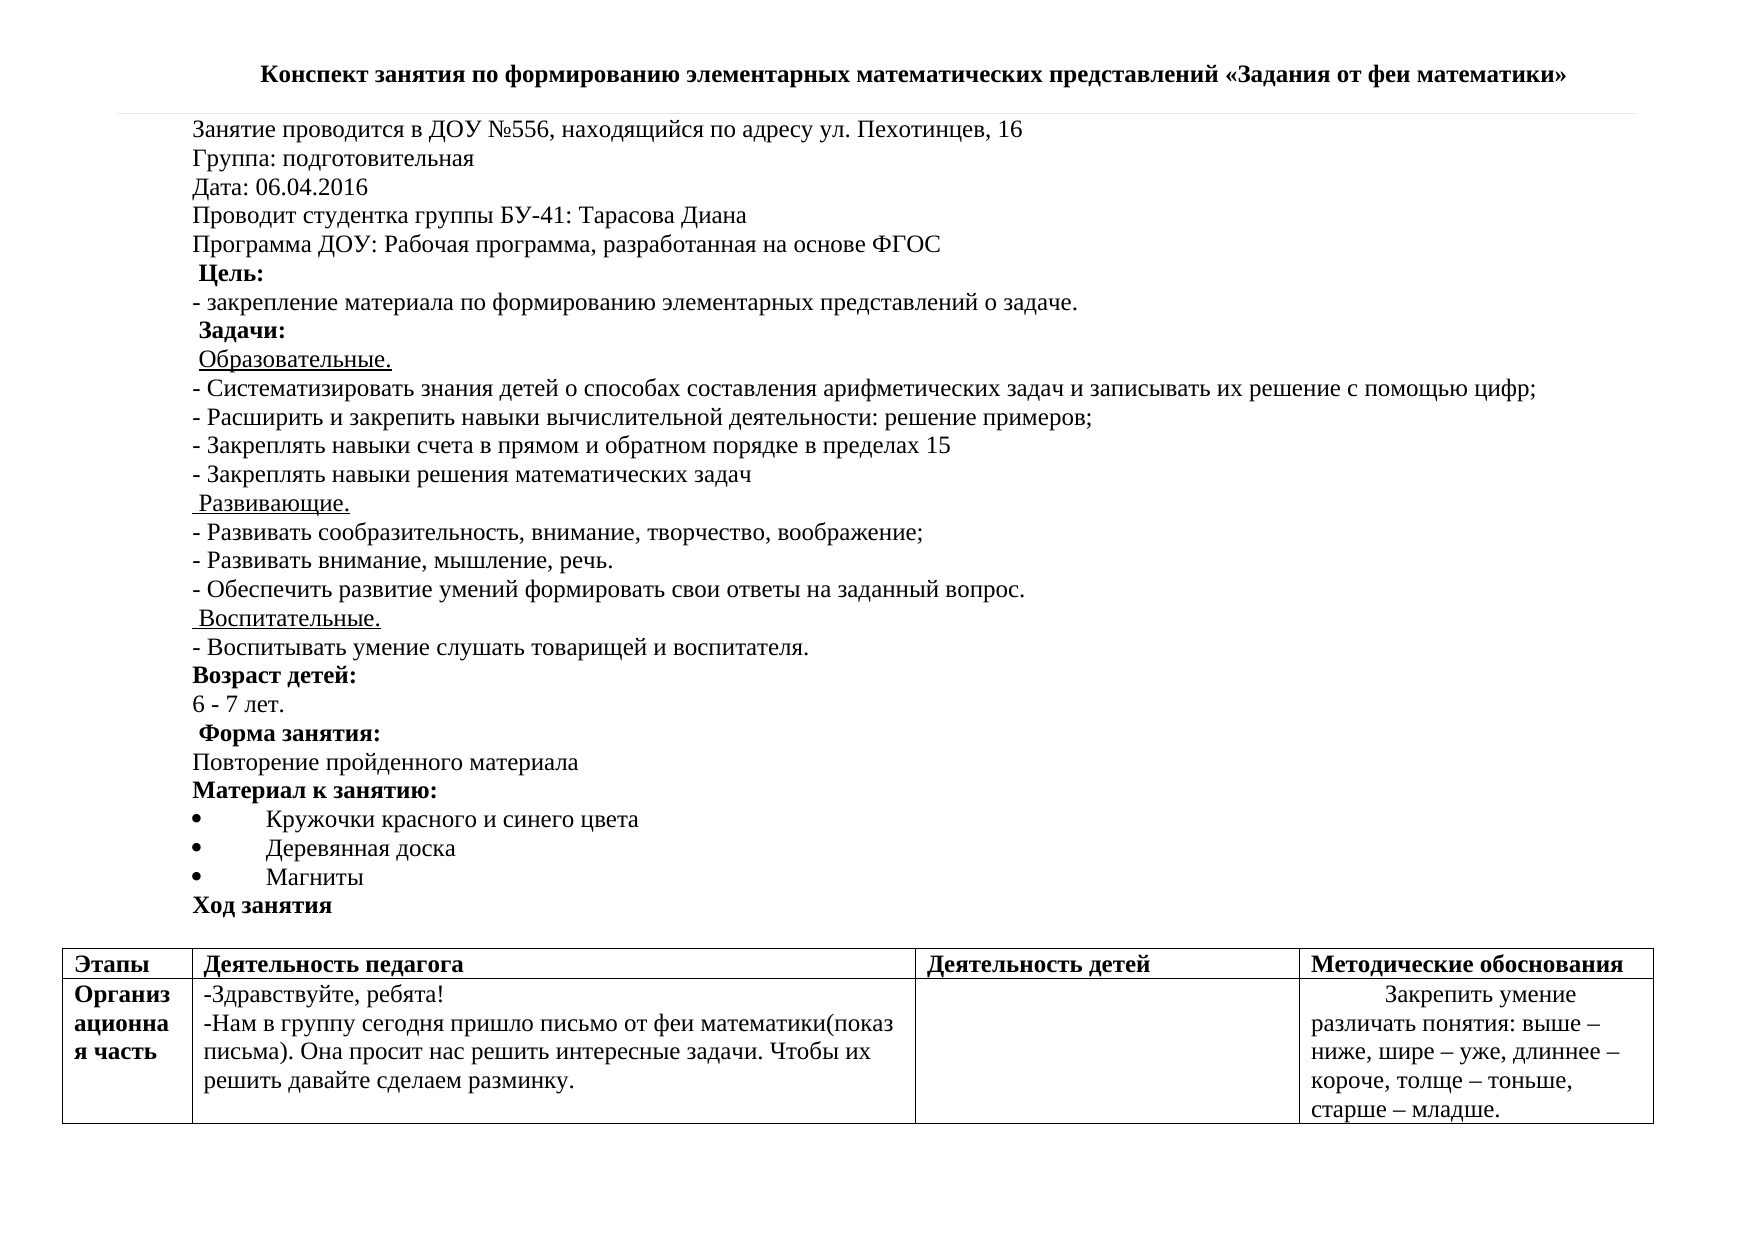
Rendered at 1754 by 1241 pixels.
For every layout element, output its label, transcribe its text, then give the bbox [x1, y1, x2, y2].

table_header Этапы [63, 949, 192, 978]
text Задачи: [118, 316, 1636, 344]
text - Закреплять навыки решения математических задач [118, 459, 1636, 488]
text - Воспитывать умение слушать товарищей и воспитателя. [118, 632, 1636, 661]
text Развивающие. [118, 488, 1636, 517]
text Повторение пройденного материала [118, 747, 1636, 776]
list Магниты [118, 862, 1636, 891]
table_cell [1300, 979, 1653, 1123]
text Дата: 06.04.2016 [118, 172, 1636, 201]
text Занятие проводится в ДОУ №556, находящийся по адресу ул. Пехотинцев, 16 [118, 114, 1636, 143]
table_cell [916, 979, 1299, 1123]
text - Систематизировать знания детей о способах составления арифметических задач и записывать их решение с помощью цифр; [118, 373, 1636, 402]
text Группа: подготовительная [118, 143, 1636, 172]
text - Обеспечить развитие умений формировать свои ответы на заданный вопрос. [118, 574, 1636, 603]
text - Закреплять навыки счета в прямом и обратном порядке в пределах 15 [118, 431, 1636, 459]
text Воспитательные. [118, 603, 1636, 632]
text Цель: [118, 258, 1636, 287]
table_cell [193, 979, 915, 1123]
text - Развивать внимание, мышление, речь. [118, 546, 1636, 574]
text Форма занятия: [118, 718, 1636, 747]
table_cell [63, 979, 192, 1123]
text Образовательные. [118, 344, 1636, 373]
text - Развивать сообразительность, внимание, творчество, воображение; [118, 517, 1636, 546]
text Проводит студентка группы БУ-41: Тарасова Диана [118, 201, 1636, 229]
list Деревянная доска [118, 833, 1636, 862]
text Программа ДОУ: Рабочая программа, разработанная на основе ФГОС [118, 229, 1636, 258]
text 6 - 7 лет. [118, 689, 1636, 718]
text Возраст детей: [118, 661, 1636, 689]
text - закрепление материала по формированию элементарных представлений о задаче. [118, 287, 1636, 316]
table_header Деятельность педагога [193, 949, 915, 978]
subtitle Конспект занятия по формированию элементарных математических представлений «Задания от феи математики» [118, 59, 1636, 113]
text - Расширить и закрепить навыки вычислительной деятельности: решение примеров; [118, 402, 1636, 431]
list Кружочки красного и синего цвета [118, 804, 1636, 833]
text Материал к занятию: [118, 776, 1636, 804]
table_header Методические обоснования [1300, 949, 1653, 978]
text Ход занятия [118, 891, 1636, 919]
table_header Деятельность детей [916, 949, 1299, 978]
